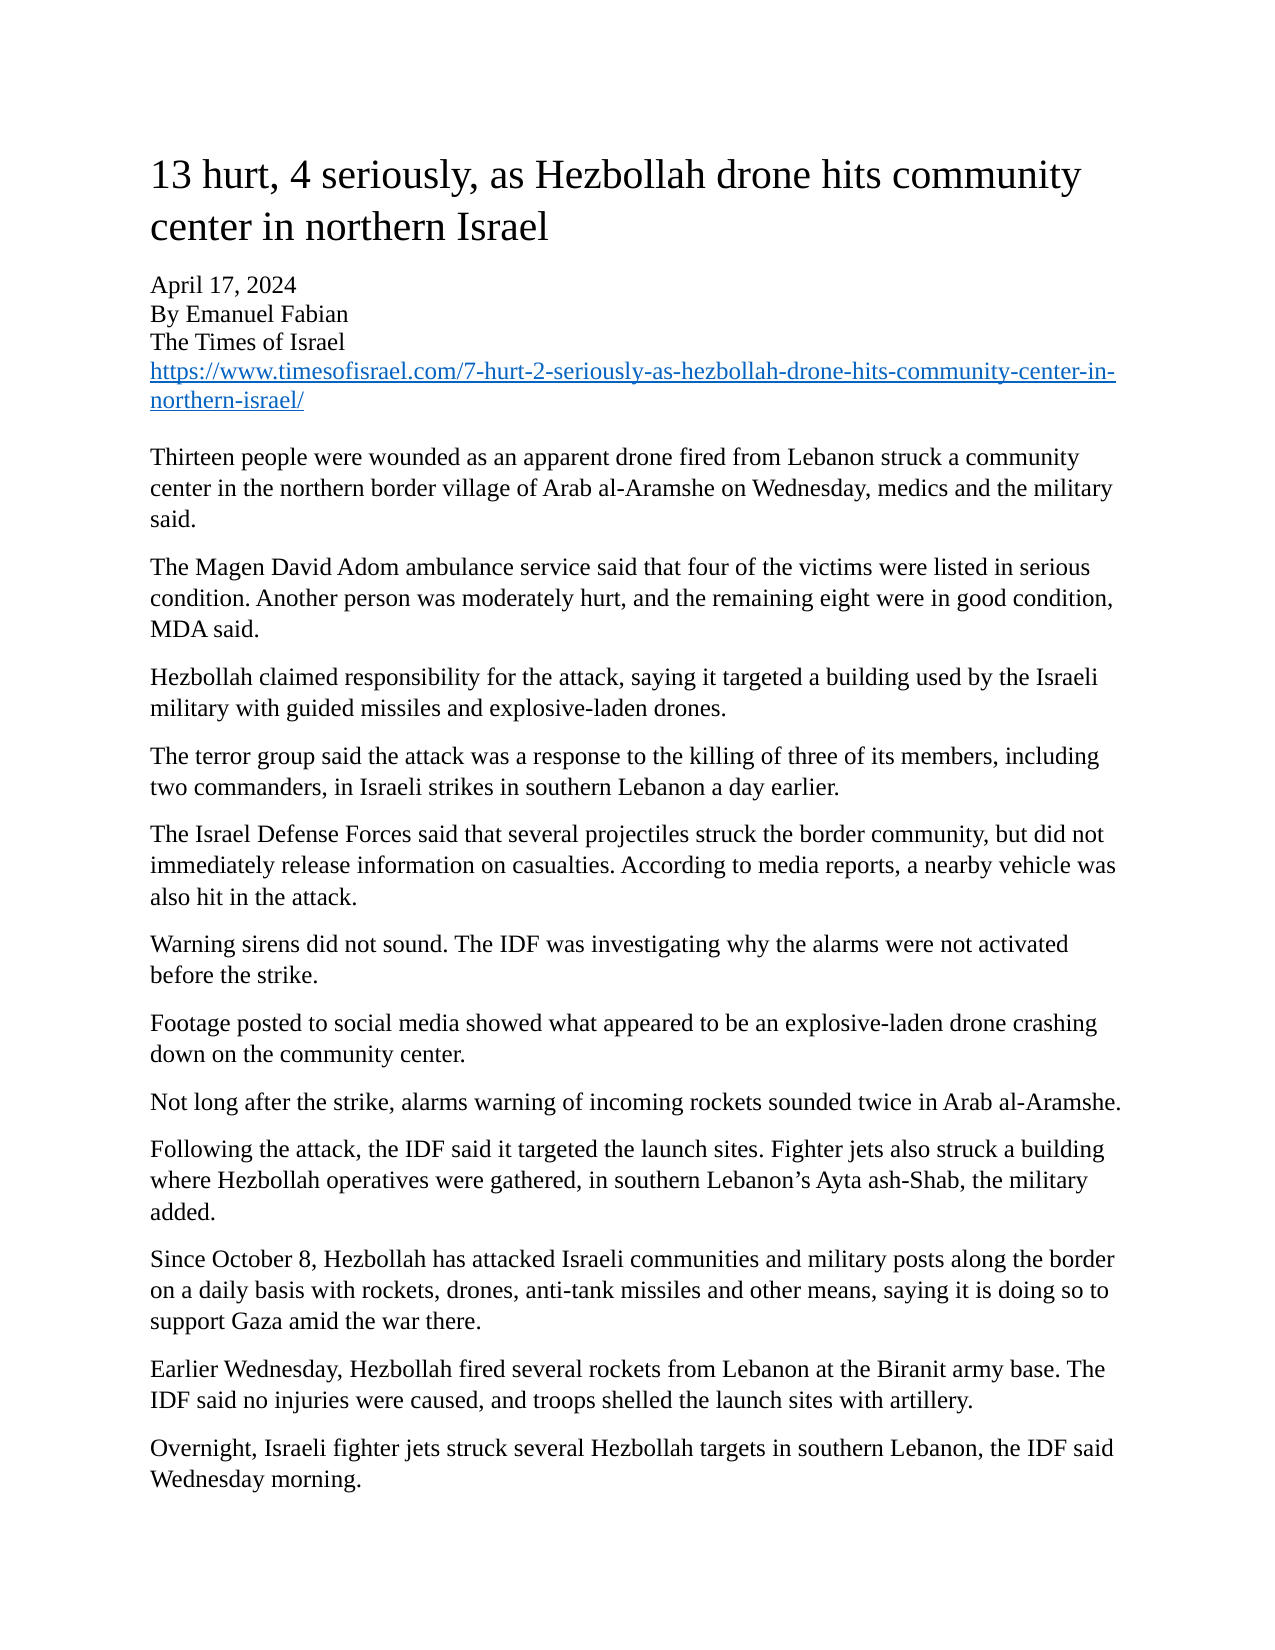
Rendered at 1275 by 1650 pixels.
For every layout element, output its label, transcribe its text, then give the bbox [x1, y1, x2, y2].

text Since October 8, Hezbollah has attacked Israeli communities and military posts along the border on a daily basis with rockets, drones, anti-tank missiles and other means, saying it is doing so to support Gaza amid the war there. [150, 1244, 1125, 1335]
text The Magen David Adom ambulance service said that four of the victims were listed in serious condition. Another person was moderately hurt, and the remaining eight were in good condition, MDA said. [150, 552, 1125, 643]
text Not long after the strike, alarms warning of incoming rockets sounded twice in Arab al-Aramshe. [150, 1087, 1125, 1116]
text Overnight, Israeli fighter jets struck several Hezbollah targets in southern Lebanon, the IDF said Wednesday morning. [150, 1433, 1125, 1493]
text Earlier Wednesday, Hezbollah fired several rockets from Lebanon at the Biranit army base. The IDF said no injuries were caused, and troops shelled the launch sites with artillery. [150, 1354, 1125, 1414]
text The terror group said the attack was a response to the killing of three of its members, including two commanders, in Israeli strikes in southern Lebanon a day earlier. [150, 741, 1125, 801]
text April 17, 2024 [150, 270, 1125, 299]
text Footage posted to social media showed what appeared to be an explosive-laden drone crashing down on the community center. [150, 1008, 1125, 1068]
text Hezbollah claimed responsibility for the attack, saying it targeted a building used by the Israeli military with guided missiles and explosive-laden drones. [150, 662, 1125, 722]
text Warning sirens did not sound. The IDF was investigating why the alarms were not activated before the strike. [150, 929, 1125, 989]
text The Israel Defense Forces said that several projectiles struck the border community, but did not immediately release information on casualties. According to media reports, a nearby vehicle was also hit in the attack. [150, 819, 1125, 910]
text By Emanuel Fabian [150, 299, 1125, 327]
text Thirteen people were wounded as an apparent drone fired from Lebanon struck a community center in the northern border village of Arab al-Aramshe on Wednesday, medics and the military said. [150, 442, 1125, 533]
text https://www.timesofisrael.com/7-hurt-2-seriously-as-hezbollah-drone-hits-community-center-in-northern-israel/ [150, 356, 1125, 414]
text 13 hurt, 4 seriously, as Hezbollah drone hits community center in northern Israel [150, 150, 1125, 249]
text Following the attack, the IDF said it targeted the launch sites. Fighter jets also struck a building where Hezbollah operatives were gathered, in southern Lebanon’s Ayta ash-Shab, the military added. [150, 1134, 1125, 1225]
text The Times of Israel [150, 327, 1125, 356]
